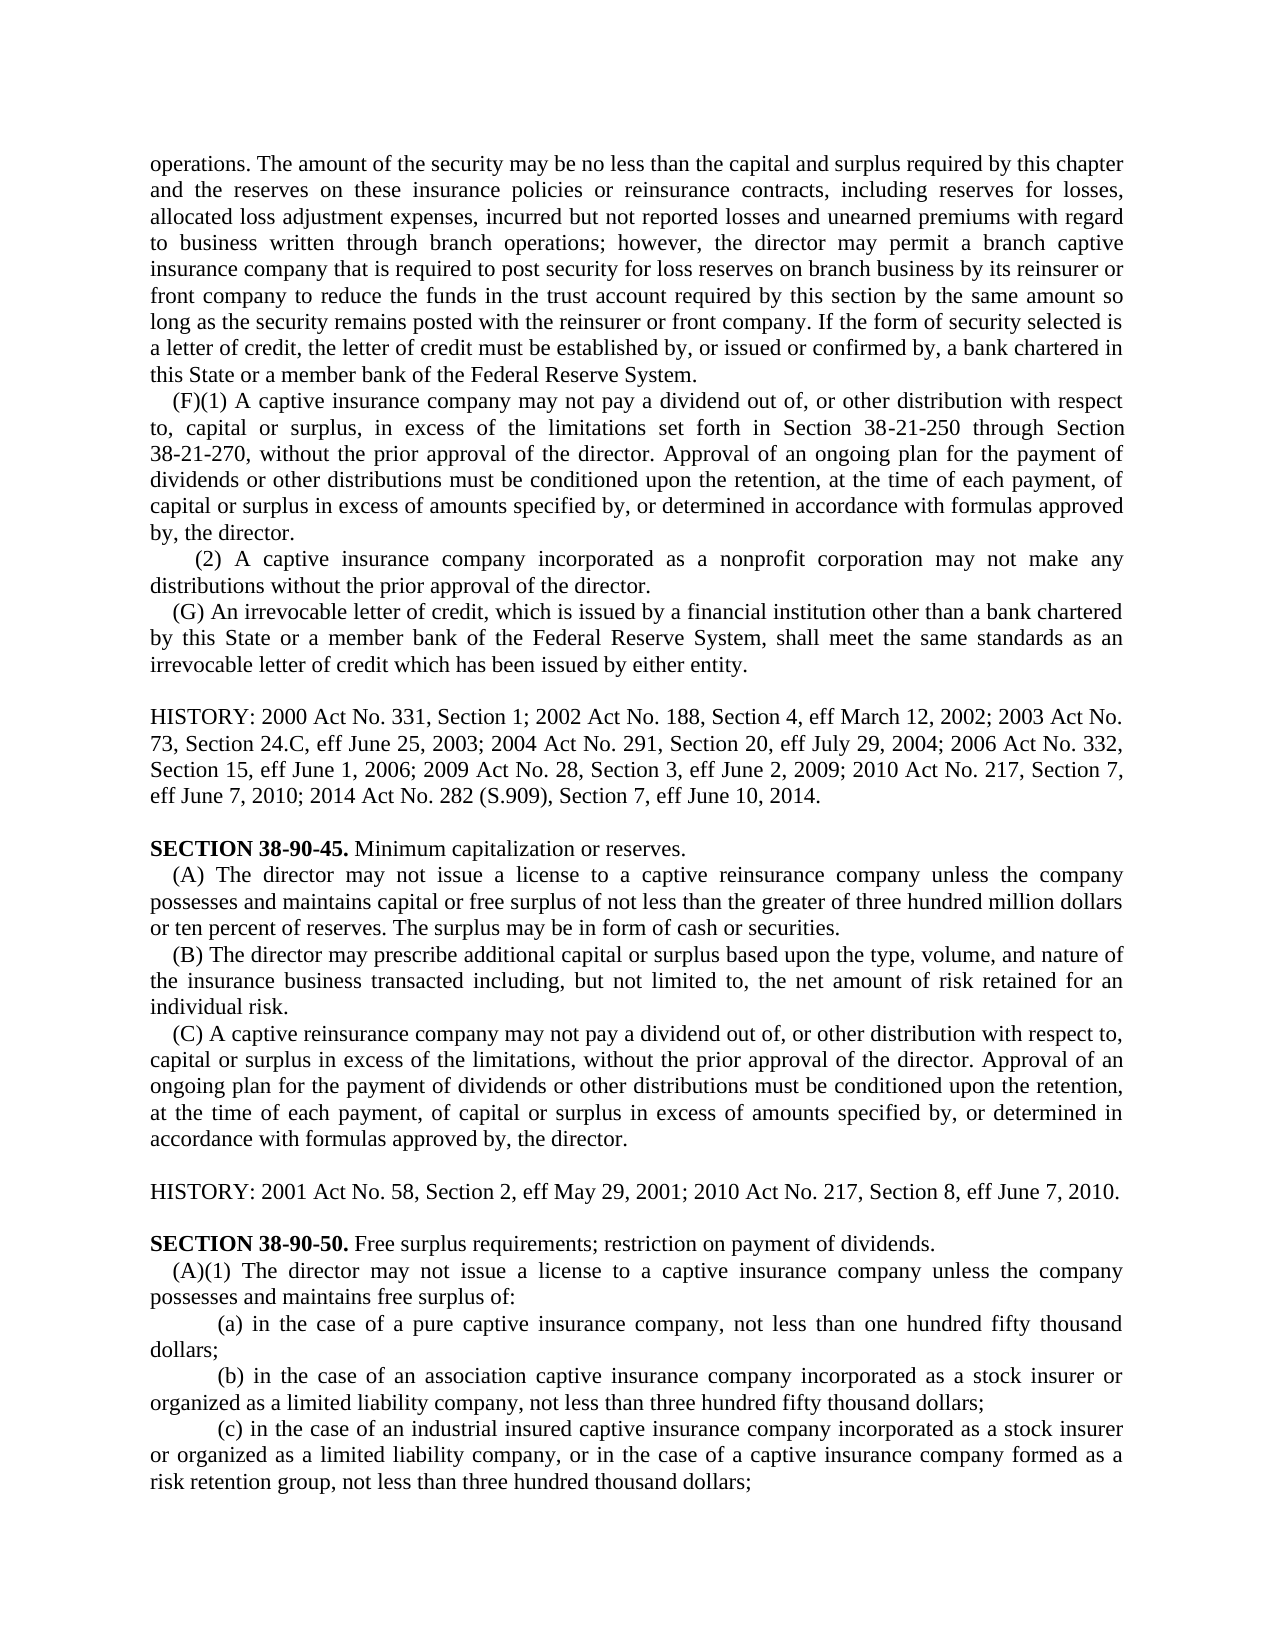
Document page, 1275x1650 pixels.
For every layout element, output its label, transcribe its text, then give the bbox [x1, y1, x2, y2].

text (A)(1) The director may not issue a license to a captive insurance company unless the company possesses and maintains free surplus of: [150, 1257, 1125, 1309]
text HISTORY: 2000 Act No. 331, Section 1; 2002 Act No. 188, Section 4, eff March 12, 2002; 2003 Act No. 73, Section 24.C, eff June 25, 2003; 2004 Act No. 291, Section 20, eff July 29, 2004; 2006 Act No. 332, Section 15, eff June 1, 2006; 2009 Act No. 28, Section 3, eff June 2, 2009; 2010 Act No. 217, Section 7, eff June 7, 2010; 2014 Act No. 282 (S.909), Section 7, eff June 10, 2014. [150, 703, 1125, 809]
text (2) A captive insurance company incorporated as a nonprofit corporation may not make any distributions without the prior approval of the director. [150, 545, 1125, 598]
text (A) The director may not issue a license to a captive reinsurance company unless the company possesses and maintains capital or free surplus of not less than the greater of three hundred million dollars or ten percent of reserves. The surplus may be in form of cash or securities. [150, 862, 1125, 941]
text (C) A captive reinsurance company may not pay a dividend out of, or other distribution with respect to, capital or surplus in excess of the limitations, without the prior approval of the director. Approval of an ongoing plan for the payment of dividends or other distributions must be conditioned upon the retention, at the time of each payment, of capital or surplus in excess of amounts specified by, or determined in accordance with formulas approved by, the director. [150, 1020, 1125, 1151]
text SECTION 38-90-45. Minimum capitalization or reserves. [150, 835, 1125, 862]
text (B) The director may prescribe additional capital or surplus based upon the type, volume, and nature of the insurance business transacted including, but not limited to, the net amount of risk retained for an individual risk. [150, 941, 1125, 1020]
text (a) in the case of a pure captive insurance company, not less than one hundred fifty thousand dollars; [150, 1309, 1125, 1362]
text (F)(1) A captive insurance company may not pay a dividend out of, or other distribution with respect to, capital or surplus, in excess of the limitations set forth in Section 38-21-250 through Section 38-21-270, without the prior approval of the director. Approval of an ongoing plan for the payment of dividends or other distributions must be conditioned upon the retention, at the time of each payment, of capital or surplus in excess of amounts specified by, or determined in accordance with formulas approved by, the director. [150, 387, 1125, 545]
text (c) in the case of an industrial insured captive insurance company incorporated as a stock insurer or organized as a limited liability company, or in the case of a captive insurance company formed as a risk retention group, not less than three hundred thousand dollars; [150, 1415, 1125, 1494]
text HISTORY: 2001 Act No. 58, Section 2, eff May 29, 2001; 2010 Act No. 217, Section 8, eff June 7, 2010. [150, 1178, 1125, 1204]
text (G) An irrevocable letter of credit, which is issued by a financial institution other than a bank chartered by this State or a member bank of the Federal Reserve System, shall meet the same standards as an irrevocable letter of credit which has been issued by either entity. [150, 598, 1125, 677]
text SECTION 38-90-50. Free surplus requirements; restriction on payment of dividends. [150, 1231, 1125, 1257]
text (b) in the case of an association captive insurance company incorporated as a stock insurer or organized as a limited liability company, not less than three hundred fifty thousand dollars; [150, 1362, 1125, 1415]
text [150, 150, 1125, 387]
